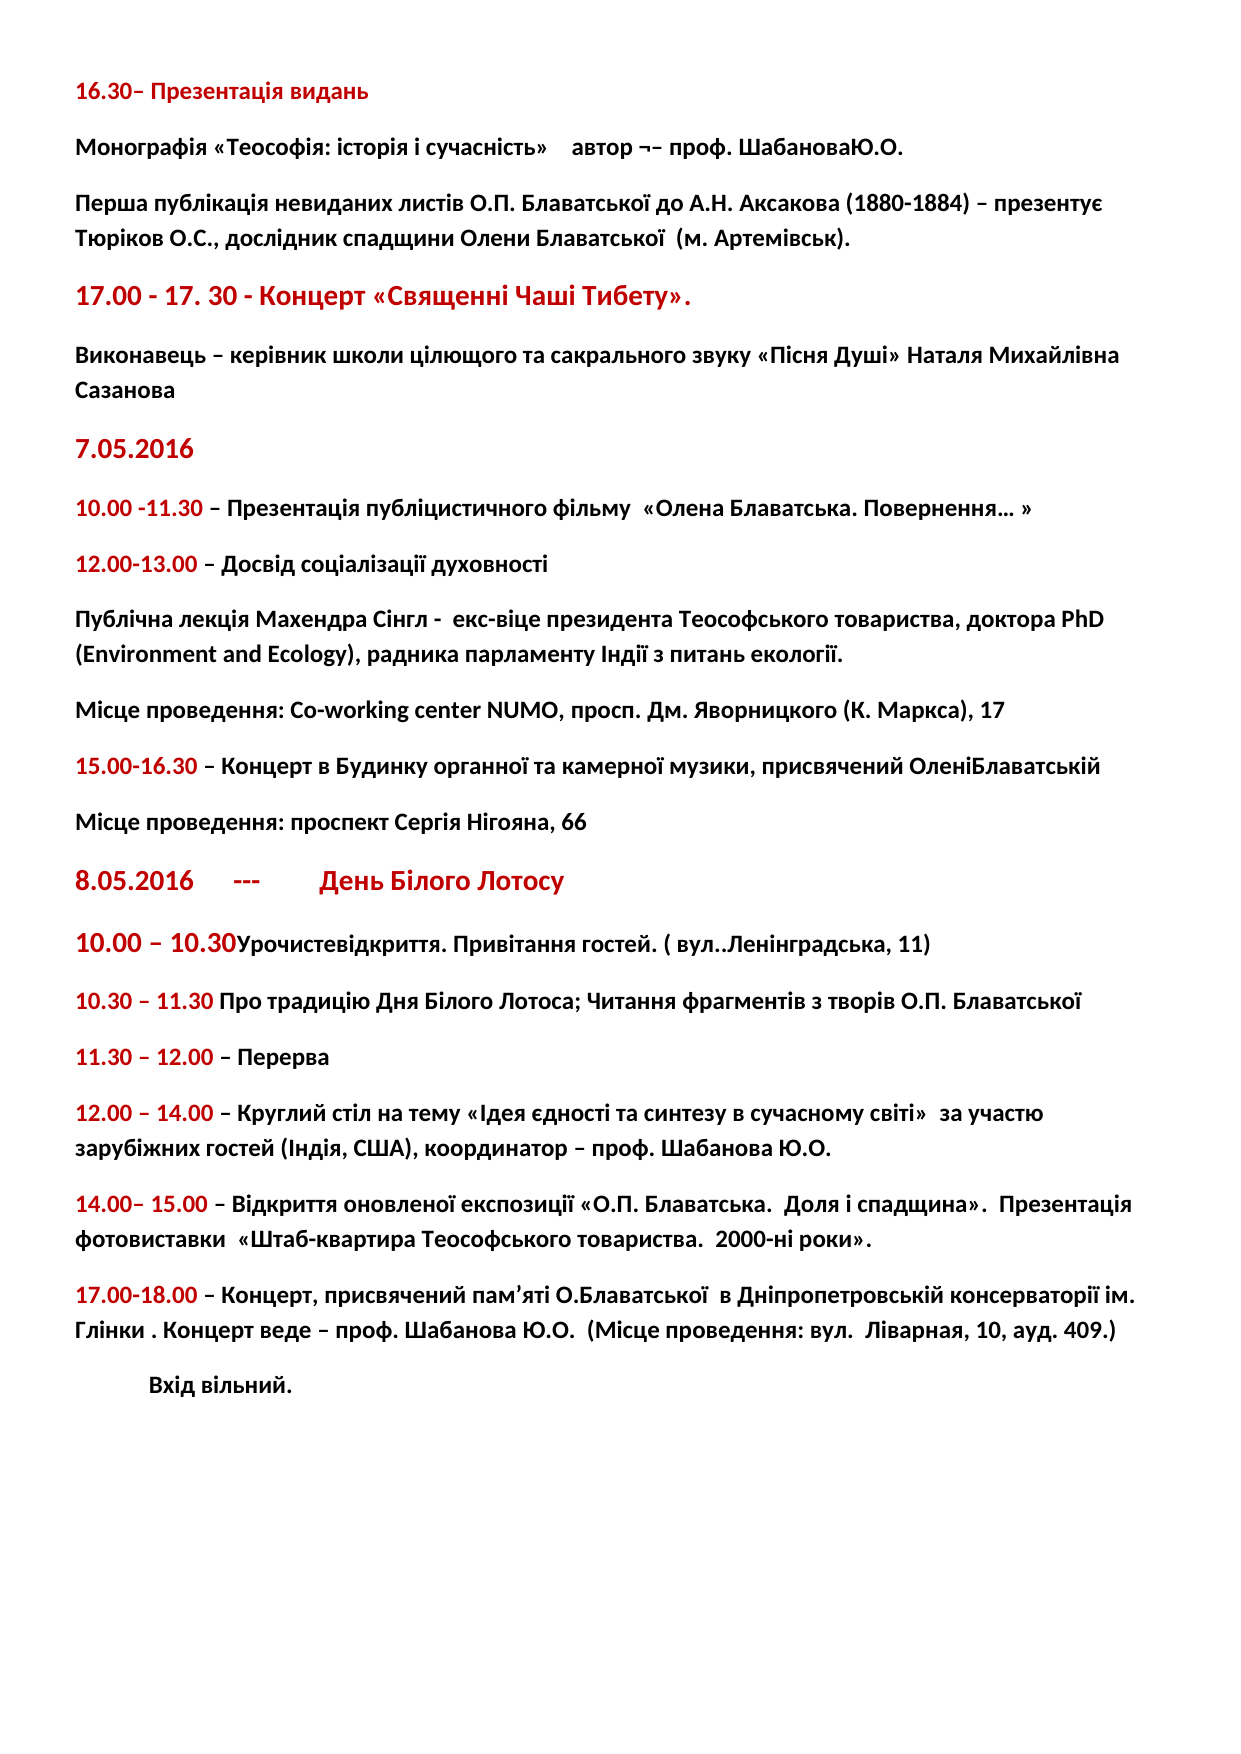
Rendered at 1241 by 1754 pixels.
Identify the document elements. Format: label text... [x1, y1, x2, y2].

text 8.05.2016 --- День Білого Лотосу [75, 862, 1165, 897]
text 15.00-16.30 – Концерт в Будинку органної та камерної музики, присвячений ОленіБлаватській [75, 750, 1165, 781]
text 12.00 – 14.00 – Круглий стіл на тему «Ідея єдності та синтезу в сучасному світі» за участю зарубіжних гостей (Індія, США), координатор – проф. Шабанова Ю.О. [75, 1097, 1165, 1163]
text 7.05.2016 [75, 430, 1165, 466]
text Перша публікація невиданих листів О.П. Блаватської до А.Н. Аксакова (1880-1884) – презентує Тюріков О.С., дослідник спадщини Олени Блаватської (м. Артемівськ). [75, 187, 1165, 252]
text 16.30– Презентація видань [75, 75, 1165, 106]
text Виконавець – керівник школи цілющого та сакрального звуку «Пісня Душі» Наталя Михайлівна Сазанова [75, 339, 1165, 405]
text 10.00 -11.30 – Презентація публіцистичного фільму «Олена Блаватська. Повернення… » [75, 492, 1165, 522]
text Місце проведення: Co-working center NUMO, просп. Дм. Яворницкого (К. Маркса), 17 [75, 694, 1165, 725]
text Вхід вільний. [75, 1369, 1165, 1400]
text Монографія «Теософія: історія і сучасність» автор ¬– проф. ШабановаЮ.О. [75, 131, 1165, 161]
text Місце проведення: проспект Сергія Нігояна, 66 [75, 806, 1165, 837]
text 10.00 – 10.30Урочистевідкриття. Привітання гостей. ( вул..Ленінградська, 11) [75, 924, 1165, 959]
text 11.30 – 12.00 – Перерва [75, 1041, 1165, 1072]
text 10.30 – 11.30 Про традицію Дня Білого Лотоса; Читання фрагментів з творів О.П. Блаватської [75, 985, 1165, 1016]
text Публічна лекція Махендра Сінгл - екс-віце президента Теософського товариства, доктора PhD (Environment and Ecology), радника парламенту Індії з питань екології. [75, 603, 1165, 669]
text 14.00– 15.00 – Відкриття оновленої експозиції «О.П. Блаватська. Доля і спадщина». Презентація фотовиставки «Штаб-квартира Теософського товариства. 2000-ні роки». [75, 1188, 1165, 1253]
text 17.00 - 17. 30 - Концерт «Священні Чаші Тибету». [75, 277, 1165, 313]
text 12.00-13.00 – Досвід соціалізації духовності [75, 548, 1165, 578]
text 17.00-18.00 – Концерт, присвячений пам’яті О.Блаватської в Дніпропетровській консерваторії ім. Глінки . Концерт веде – проф. Шабанова Ю.О. (Місце проведення: вул. Ліварная, 10, ауд. 409.) [75, 1279, 1165, 1344]
